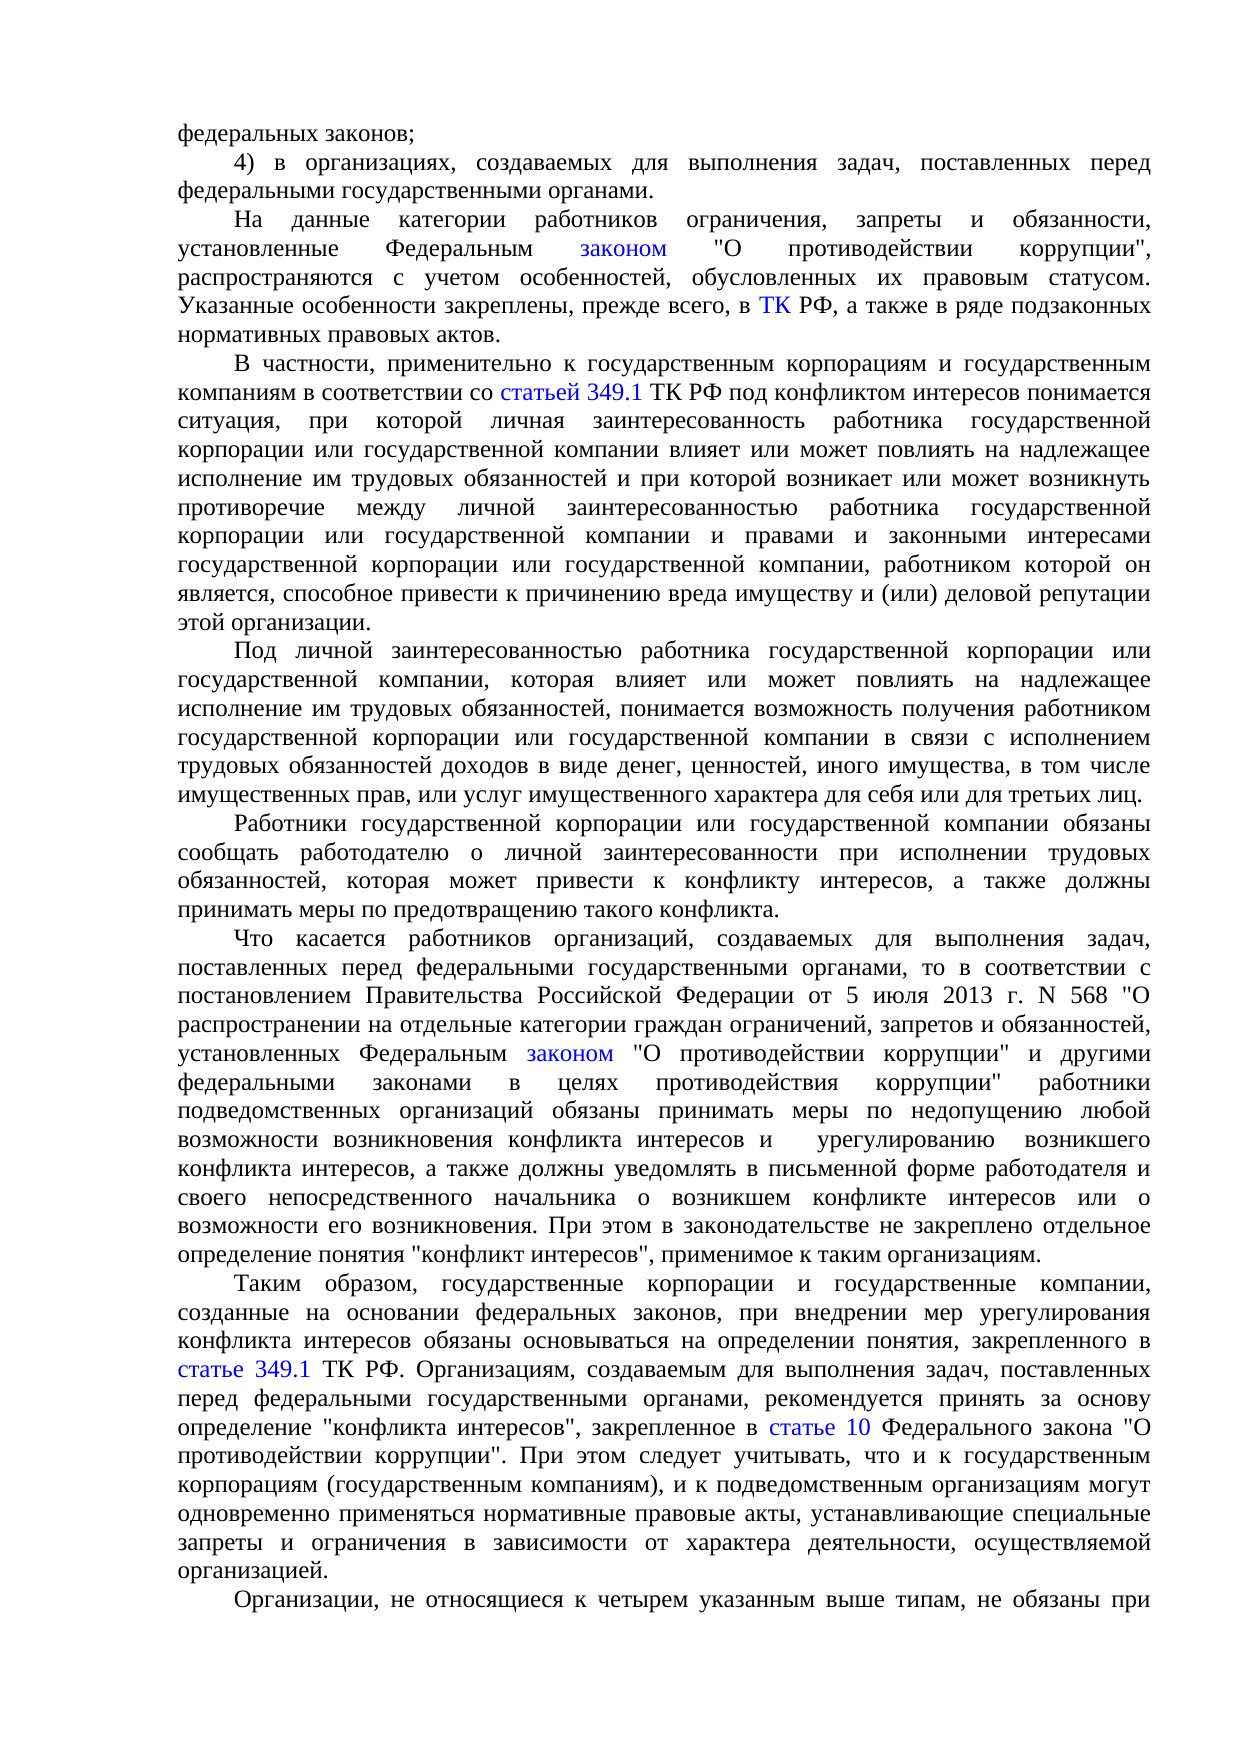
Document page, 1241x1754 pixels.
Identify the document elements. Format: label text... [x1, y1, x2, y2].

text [177, 118, 1152, 147]
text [177, 1584, 1152, 1613]
text В частности, применительно к государственным корпорациям и государственным компаниям в соответствии со статьей 349.1 ТК РФ под конфликтом интересов понимается ситуация, при которой личная заинтересованность работника государственной корпорации или государственной компании влияет или может повлиять на надлежащее исполнение им трудовых обязанностей и при которой возникает или может возникнуть противоречие между личной заинтересованностью работника государственной корпорации или государственной компании и правами и законными интересами государственной корпорации или государственной компании, работником которой он является, способное привести к причинению вреда имуществу и (или) деловой репутации этой организации. [177, 348, 1152, 636]
text 4) в организациях, создаваемых для выполнения задач, поставленных перед федеральными государственными органами. [177, 147, 1152, 204]
text Таким образом, государственные корпорации и государственные компании, созданные на основании федеральных законов, при внедрении мер урегулирования конфликта интересов обязаны основываться на определении понятия, закрепленного в статье 349.1 ТК РФ. Организациям, создаваемым для выполнения задач, поставленных перед федеральными государственными органами, рекомендуется принять за основу определение "конфликта интересов", закрепленное в статье 10 Федерального закона "О противодействии коррупции". При этом следует учитывать, что и к государственным корпорациям (государственным компаниям), и к подведомственным организациям могут одновременно применяться нормативные правовые акты, устанавливающие специальные запреты и ограничения в зависимости от характера деятельности, осуществляемой организацией. [177, 1268, 1152, 1584]
text Работники государственной корпорации или государственной компании обязаны сообщать работодателю о личной заинтересованности при исполнении трудовых обязанностей, которая может привести к конфликту интересов, а также должны принимать меры по предотвращению такого конфликта. [177, 808, 1152, 923]
text Под личной заинтересованностью работника государственной корпорации или государственной компании, которая влияет или может повлиять на надлежащее исполнение им трудовых обязанностей, понимается возможность получения работником государственной корпорации или государственной компании в связи с исполнением трудовых обязанностей доходов в виде денег, ценностей, иного имущества, в том числе имущественных прав, или услуг имущественного характера для себя или для третьих лиц. [177, 636, 1152, 808]
text На данные категории работников ограничения, запреты и обязанности, установленные Федеральным законом "О противодействии коррупции", распространяются с учетом особенностей, обусловленных их правовым статусом. Указанные особенности закреплены, прежде всего, в ТК РФ, а также в ряде подзаконных нормативных правовых актов. [177, 204, 1152, 348]
text Что касается работников организаций, создаваемых для выполнения задач, поставленных перед федеральными государственными органами, то в соответствии с постановлением Правительства Российской Федерации от 5 июля 2013 г. N 568 "О распространении на отдельные категории граждан ограничений, запретов и обязанностей, установленных Федеральным законом "О противодействии коррупции" и другими федеральными законами в целях противодействия коррупции" работники подведомственных организаций обязаны принимать меры по недопущению любой возможности возникновения конфликта интересов и урегулированию возникшего конфликта интересов, а также должны уведомлять в письменной форме работодателя и своего непосредственного начальника о возникшем конфликте интересов или о возможности его возникновения. При этом в законодательстве не закреплено отдельное определение понятия "конфликт интересов", применимое к таким организациям. [177, 923, 1152, 1268]
